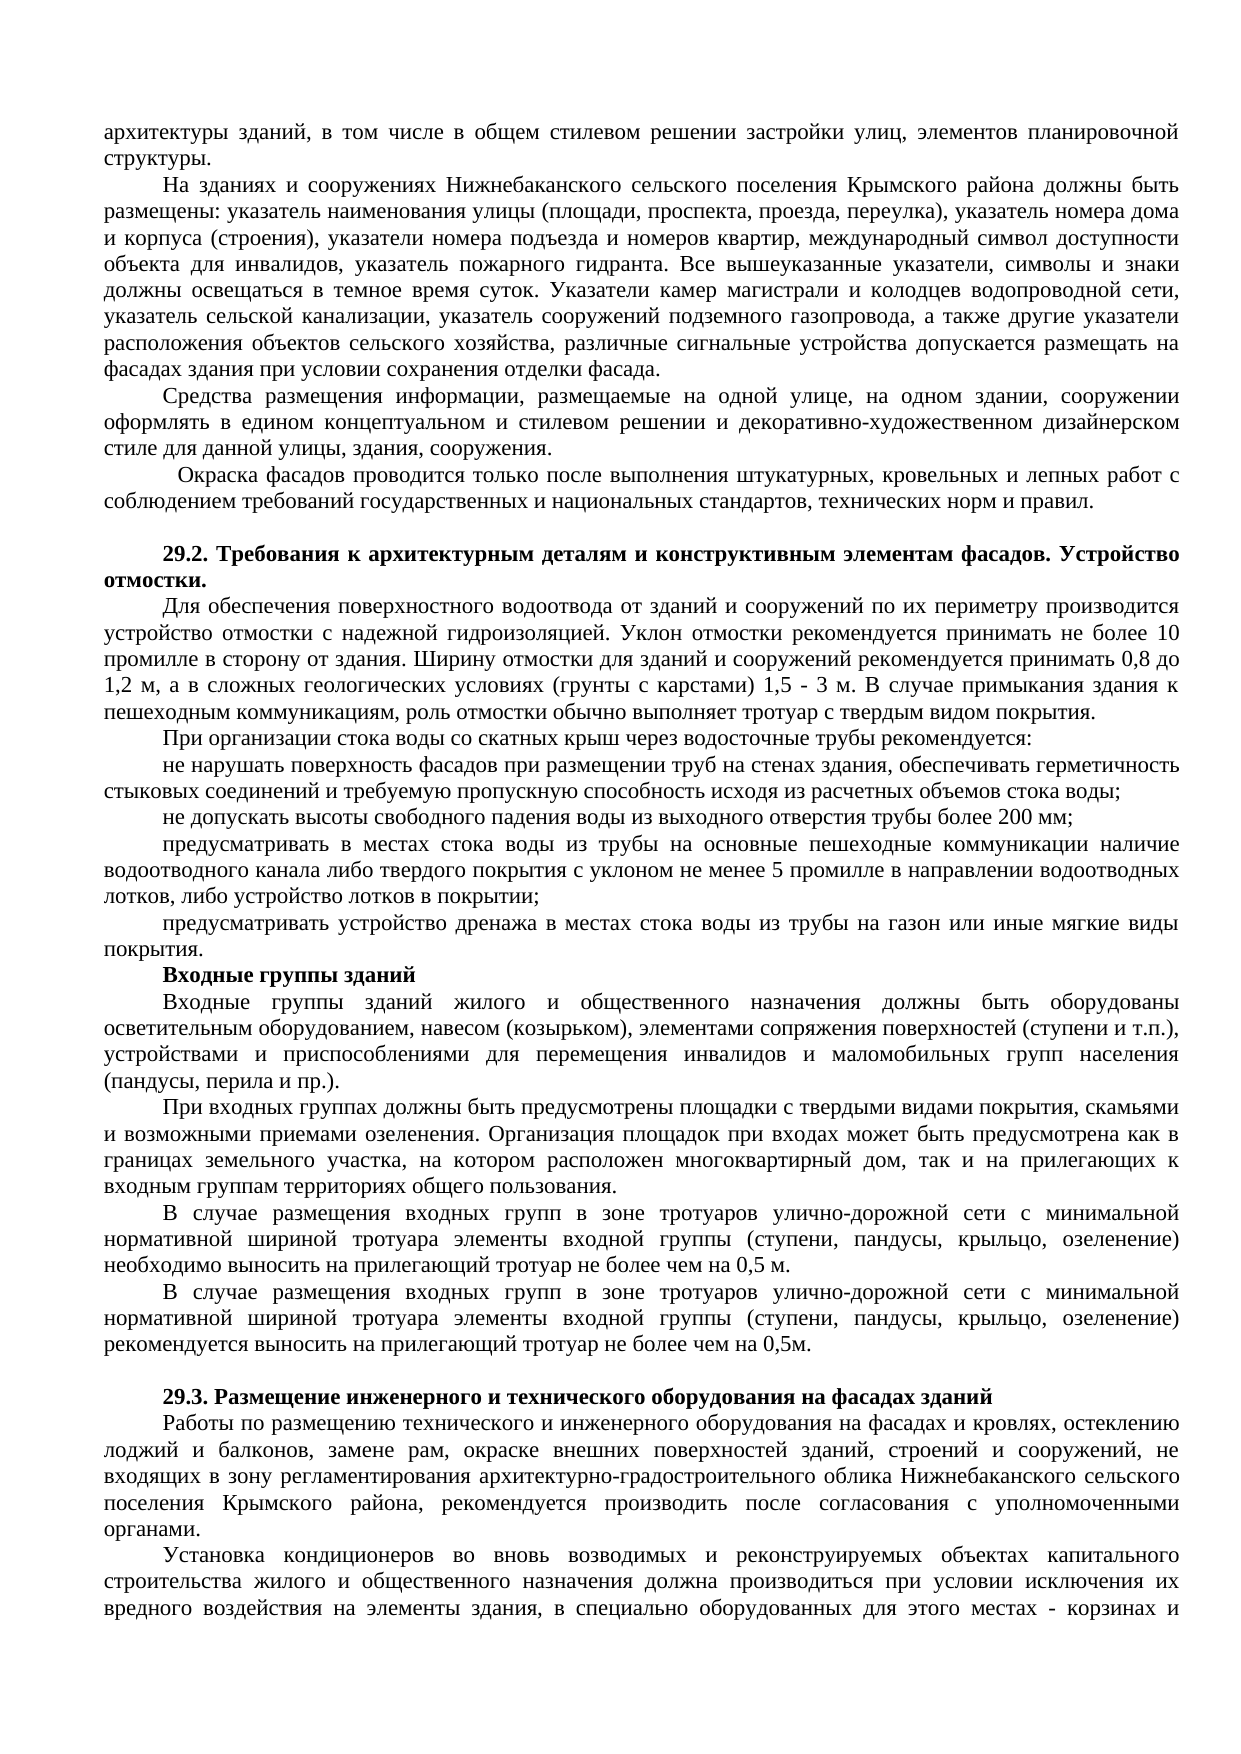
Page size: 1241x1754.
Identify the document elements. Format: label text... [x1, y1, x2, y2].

text предусматривать в местах стока воды из трубы на основные пешеходные коммуникации наличие водоотводного канала либо твердого покрытия с уклоном не менее 5 промилле в направлении водоотводных лотков, либо устройство лотков в покрытии; [103, 830, 1181, 909]
text Входные группы зданий жилого и общественного назначения должны быть оборудованы осветительным оборудованием, навесом (козырьком), элементами сопряжения поверхностей (ступени и т.п.), устройствами и приспособлениями для перемещения инвалидов и маломобильных групп населения (пандусы, перила и пр.). [103, 988, 1181, 1093]
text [103, 118, 1181, 171]
text 29.2. Требования к архитектурным деталям и конструктивным элементам фасадов. Устройство отмостки. [103, 540, 1181, 592]
text 29.3. Размещение инженерного и технического оборудования на фасадах зданий [103, 1383, 1181, 1409]
text Для обеспечения поверхностного водоотвода от зданий и сооружений по их периметру производится устройство отмостки с надежной гидроизоляцией. Уклон отмостки рекомендуется принимать не более 10 промилле в сторону от здания. Ширину отмостки для зданий и сооружений рекомендуется принимать 0,8 до 1,2 м, а в сложных геологических условиях (грунты с карстами) 1,5 - 3 м. В случае примыкания здания к пешеходным коммуникациям, роль отмостки обычно выполняет тротуар с твердым видом покрытия. [103, 592, 1181, 724]
text Окраска фасадов проводится только после выполнения штукатурных, кровельных и лепных работ с соблюдением требований государственных и национальных стандартов, технических норм и правил. [103, 461, 1181, 513]
text При входных группах должны быть предусмотрены площадки с твердыми видами покрытия, скамьями и возможными приемами озеленения. Организация площадок при входах может быть предусмотрена как в границах земельного участка, на котором расположен многоквартирный дом, так и на прилегающих к входным группам территориях общего пользования. [103, 1093, 1181, 1199]
text предусматривать устройство дренажа в местах стока воды из трубы на газон или иные мягкие виды покрытия. [103, 909, 1181, 961]
text На зданиях и сооружениях Нижнебаканского сельского поселения Крымского района должны быть размещены: указатель наименования улицы (площади, проспекта, проезда, переулка), указатель номера дома и корпуса (строения), указатели номера подъезда и номеров квартир, международный символ доступности объекта для инвалидов, указатель пожарного гидранта. Все вышеуказанные указатели, символы и знаки должны освещаться в темное время суток. Указатели камер магистрали и колодцев водопроводной сети, указатель сельской канализации, указатель сооружений подземного газопровода, а также другие указатели расположения объектов сельского хозяйства, различные сигнальные устройства допускается размещать на фасадах здания при условии сохранения отделки фасада. [103, 171, 1181, 382]
text Работы по размещению технического и инженерного оборудования на фасадах и кровлях, остеклению лоджий и балконов, замене рам, окраске внешних поверхностей зданий, строений и сооружений, не входящих в зону регламентирования архитектурно-градостроительного облика Нижнебаканского сельского поселения Крымского района, рекомендуется производить после согласования с уполномоченными органами. [103, 1409, 1181, 1541]
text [103, 1541, 1181, 1620]
text не допускать высоты свободного падения воды из выходного отверстия трубы более 200 мм; [103, 803, 1181, 830]
text не нарушать поверхность фасадов при размещении труб на стенах здания, обеспечивать герметичность стыковых соединений и требуемую пропускную способность исходя из расчетных объемов стока воды; [103, 751, 1181, 803]
text В случае размещения входных групп в зоне тротуаров улично-дорожной сети с минимальной нормативной шириной тротуара элементы входной группы (ступени, пандусы, крыльцо, озеленение) рекомендуется выносить на прилегающий тротуар не более чем на 0,5м. [103, 1278, 1181, 1357]
text Входные группы зданий [103, 961, 1181, 988]
text Средства размещения информации, размещаемые на одной улице, на одном здании, сооружении оформлять в едином концептуальном и стилевом решении и декоративно-художественном дизайнерском стиле для данной улицы, здания, сооружения. [103, 382, 1181, 461]
text При организации стока воды со скатных крыш через водосточные трубы рекомендуется: [103, 724, 1181, 751]
text В случае размещения входных групп в зоне тротуаров улично-дорожной сети с минимальной нормативной шириной тротуара элементы входной группы (ступени, пандусы, крыльцо, озеленение) необходимо выносить на прилегающий тротуар не более чем на 0,5 м. [103, 1199, 1181, 1278]
